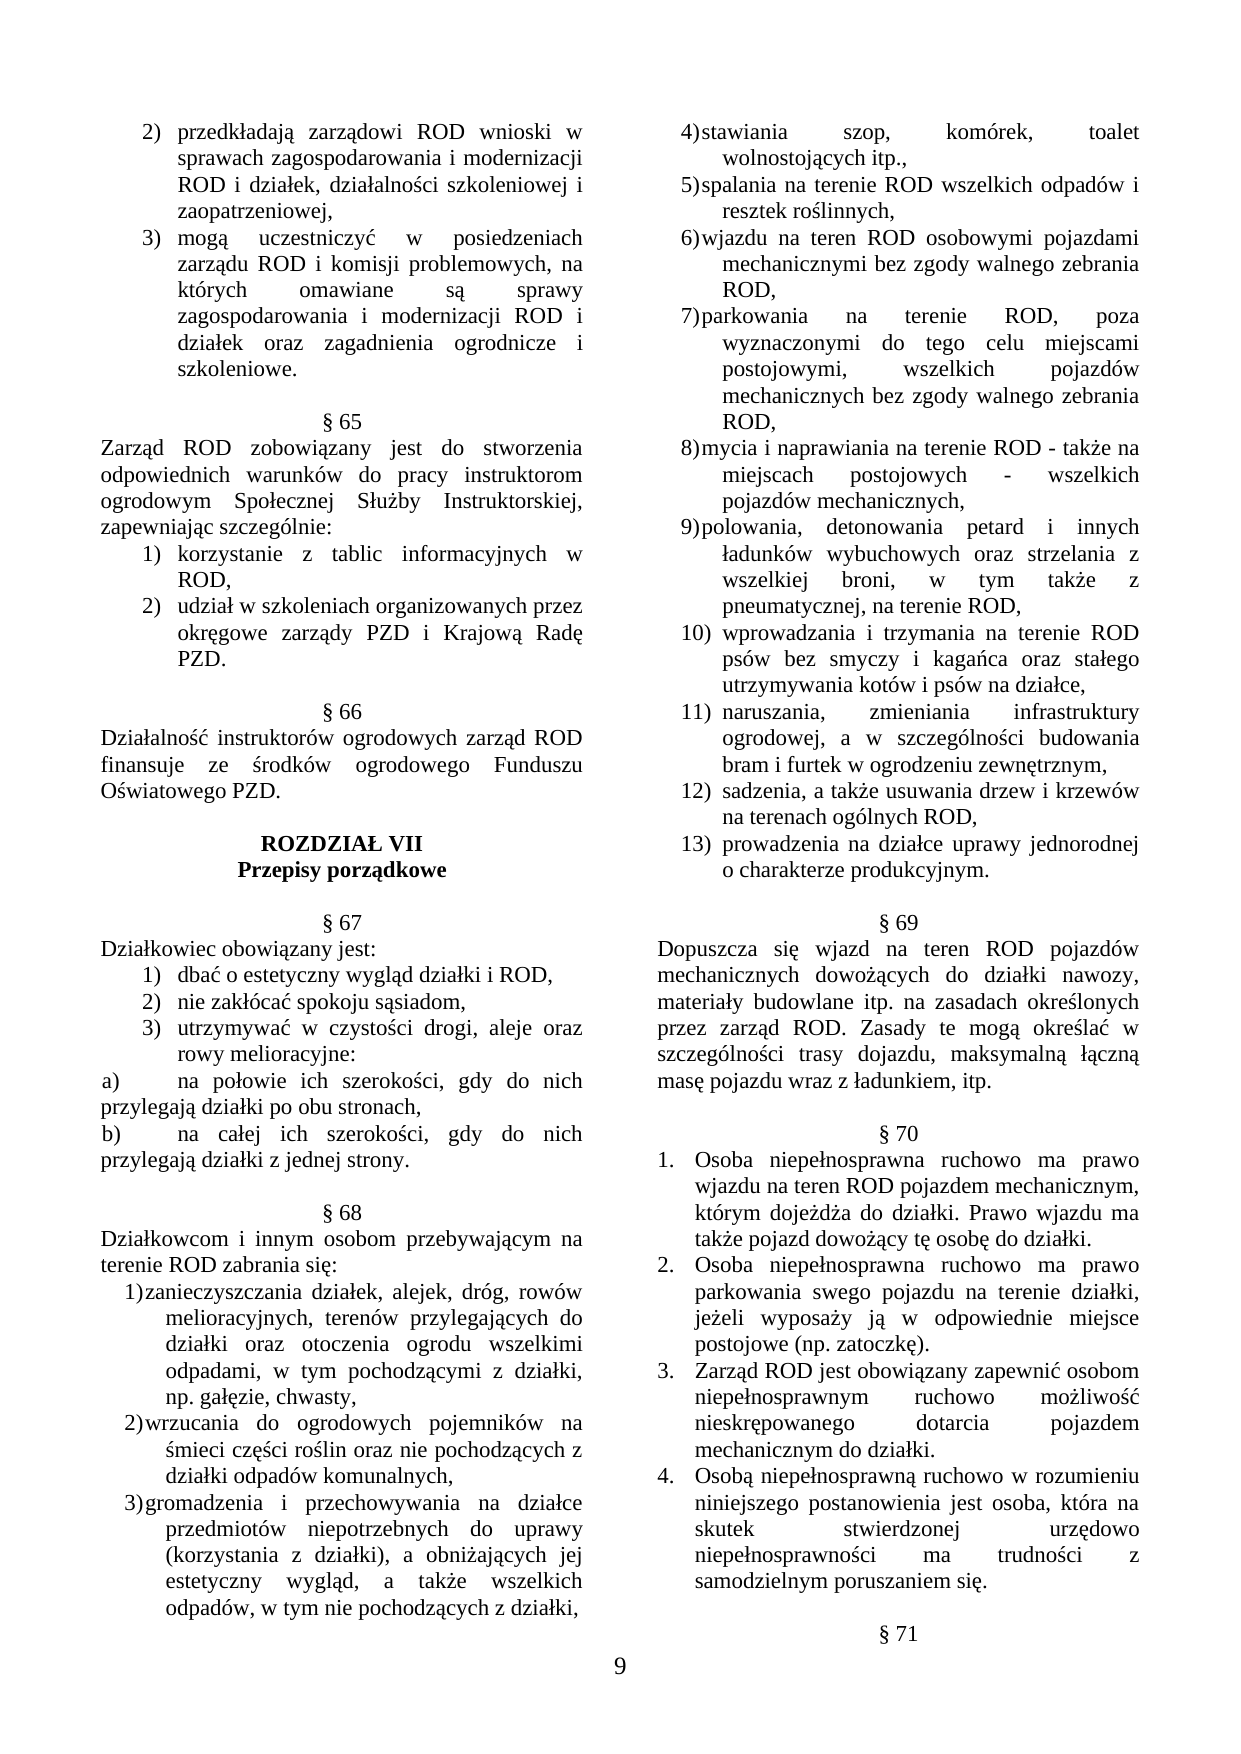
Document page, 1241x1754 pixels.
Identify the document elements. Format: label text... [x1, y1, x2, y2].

list mycia i naprawiania na terenie ROD - także na miejscach postojowych - wszelkich pojazdów mechanicznych, [681, 434, 1140, 513]
text § 67 [100, 909, 583, 935]
text § 71 [657, 1620, 1140, 1647]
list na połowie ich szerokości, gdy do nich przylegają działki po obu stronach, [100, 1067, 583, 1119]
list Osoba niepełnosprawna ruchowo ma prawo parkowania swego pojazdu na terenie działki, jeżeli wyposaży ją w odpowiednie miejsce postojowe (np. zatoczkę). [657, 1251, 1140, 1357]
list stawiania szop, komórek, toalet wolnostojących itp., [681, 118, 1140, 171]
text Działkowcom i innym osobom przebywającym na terenie ROD zabrania się: [100, 1225, 583, 1278]
list prowadzenia na działce uprawy jednorodnej o charakterze produkcyjnym. [681, 830, 1140, 882]
list parkowania na terenie ROD, poza wyznaczonymi do tego celu miejscami postojowymi, wszelkich pojazdów mechanicznych bez zgody walnego zebrania ROD, [681, 303, 1140, 434]
text Działkowiec obowiązany jest: [100, 935, 583, 961]
text Działalność instruktorów ogrodowych zarząd ROD finansuje ze środków ogrodowego Funduszu Oświatowego PZD. [100, 724, 583, 803]
list na całej ich szerokości, gdy do nich przylegają działki z jednej strony. [100, 1119, 583, 1172]
list mogą uczestniczyć w posiedzeniach zarządu ROD i komisji problemowych, na których omawiane są sprawy zagospodarowania i modernizacji ROD i działek oraz zagadnienia ogrodnicze i szkoleniowe. [142, 223, 583, 382]
list nie zakłócać spokoju sąsiadom, [142, 988, 583, 1014]
list utrzymywać w czystości drogi, aleje oraz rowy melioracyjne: [142, 1014, 583, 1067]
list gromadzenia i przechowywania na działce przedmiotów niepotrzebnych do uprawy (korzystania z działki), a obniżających jej estetyczny wygląd, a także wszelkich odpadów, w tym nie pochodzących z działki, [124, 1488, 583, 1620]
list korzystanie z tablic informacyjnych w ROD, [142, 540, 583, 592]
text § 68 [100, 1199, 583, 1225]
list wjazdu na teren ROD osobowymi pojazdami mechanicznymi bez zgody walnego zebrania ROD, [681, 223, 1140, 303]
list sadzenia, a także usuwania drzew i krzewów na terenach ogólnych ROD, [681, 777, 1140, 830]
text § 65 [100, 408, 583, 434]
list polowania, detonowania petard i innych ładunków wybuchowych oraz strzelania z wszelkiej broni, w tym także z pneumatycznej, na terenie ROD, [681, 513, 1140, 619]
text ROZDZIAŁ VII [100, 830, 583, 856]
list przedkładają zarządowi ROD wnioski w sprawach zagospodarowania i modernizacji ROD i działek, działalności szkoleniowej i zaopatrzeniowej, [142, 118, 583, 223]
text § 66 [100, 698, 583, 724]
list Zarząd ROD jest obowiązany zapewnić osobom niepełnosprawnym ruchowo możliwość nieskrępowanego dotarcia pojazdem mechanicznym do działki. [657, 1357, 1140, 1462]
text § 70 [657, 1119, 1140, 1146]
list Osoba niepełnosprawna ruchowo ma prawo wjazdu na teren ROD pojazdem mechanicznym, którym dojeżdża do działki. Prawo wjazdu ma także pojazd dowożący tę osobę do działki. [657, 1146, 1140, 1251]
subtitle Przepisy porządkowe [100, 856, 583, 882]
list wprowadzania i trzymania na terenie ROD psów bez smyczy i kagańca oraz stałego utrzymywania kotów i psów na działce, [681, 619, 1140, 698]
list spalania na terenie ROD wszelkich odpadów i resztek roślinnych, [681, 171, 1140, 223]
list dbać o estetyczny wygląd działki i ROD, [142, 961, 583, 988]
list wrzucania do ogrodowych pojemników na śmieci części roślin oraz nie pochodzących z działki odpadów komunalnych, [124, 1409, 583, 1488]
text Dopuszcza się wjazd na teren ROD pojazdów mechanicznych dowożących do działki nawozy, materiały budowlane itp. na zasadach określonych przez zarząd ROD. Zasady te mogą określać w szczególności trasy dojazdu, maksymalną łączną masę pojazdu wraz z ładunkiem, itp. [657, 935, 1140, 1093]
list Osobą niepełnosprawną ruchowo w rozumieniu niniejszego postanowienia jest osoba, która na skutek stwierdzonej urzędowo niepełnosprawności ma trudności z samodzielnym poruszaniem się. [657, 1462, 1140, 1594]
list udział w szkoleniach organizowanych przez okręgowe zarządy PZD i Krajową Radę PZD. [142, 592, 583, 672]
list naruszania, zmieniania infrastruktury ogrodowej, a w szczególności budowania bram i furtek w ogrodzeniu zewnętrznym, [681, 698, 1140, 777]
text § 69 [657, 909, 1140, 935]
list zanieczyszczania działek, alejek, dróg, rowów melioracyjnych, terenów przylegających do działki oraz otoczenia ogrodu wszelkimi odpadami, w tym pochodzącymi z działki, np. gałęzie, chwasty, [124, 1278, 583, 1409]
text Zarząd ROD zobowiązany jest do stworzenia odpowiednich warunków do pracy instruktorom ogrodowym Społecznej Służby Instruktorskiej, zapewniając szczególnie: [100, 434, 583, 540]
